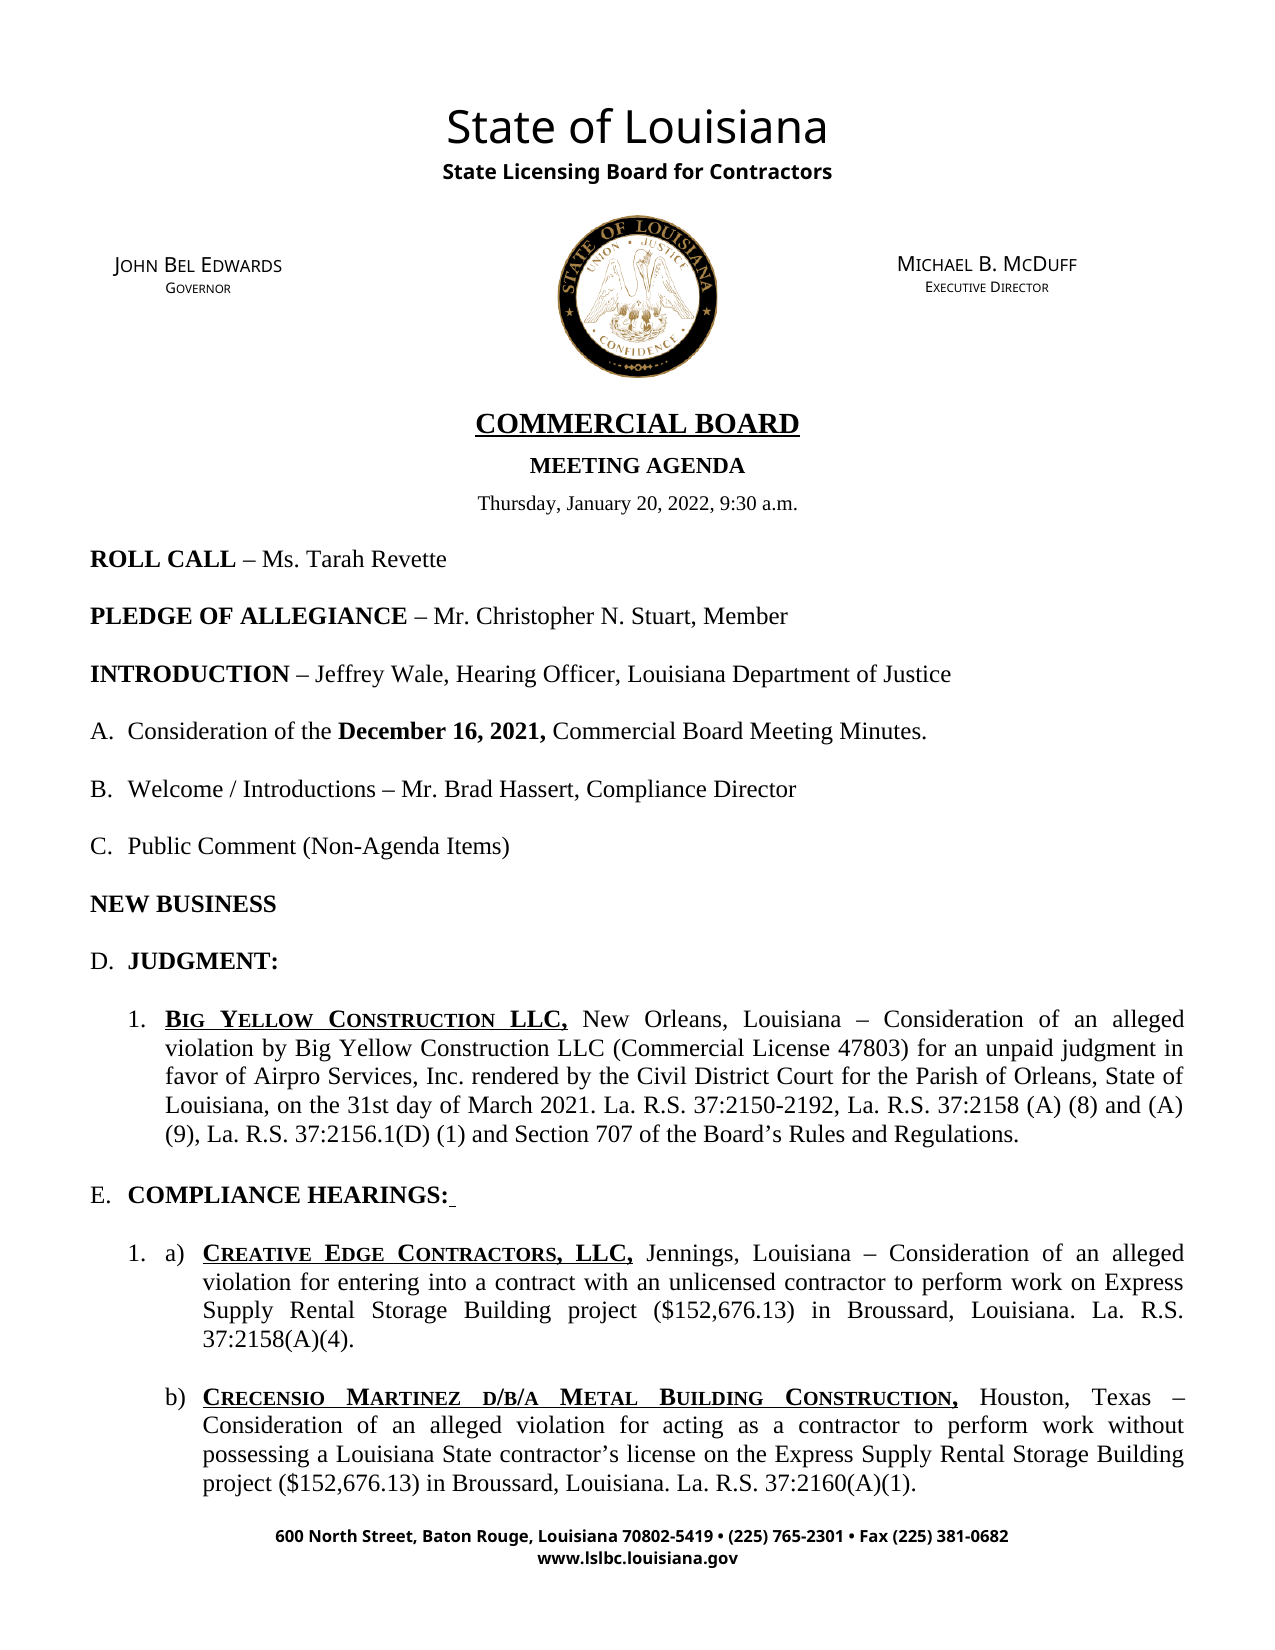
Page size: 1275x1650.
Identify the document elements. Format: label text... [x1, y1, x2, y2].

text Meeting agenda [90, 452, 1185, 478]
text Thursday, January 20, 2022, 9:30 a.m. [90, 491, 1185, 515]
text Commercial board [90, 406, 1185, 440]
text NEW BUSINESS [90, 889, 1185, 918]
list Public Comment (Non-Agenda Items) [90, 831, 1185, 860]
list Compliance HearingS: [90, 1181, 1185, 1209]
picture [557, 215, 718, 378]
list Welcome / Introductions – Mr. Brad Hassert, Compliance Director [90, 774, 1185, 803]
text State Licensing Board for Contractors [90, 157, 1185, 185]
list a) Creative Edge Contractors, LLC, Jennings, Louisiana – Consideration of an alleged violation for entering into a contract with an unlicensed contractor to perform work on Express Supply Rental Storage Building project ($152,676.13) in Broussard, Louisiana. La. R.S. 37:2158(A)(4). [127, 1238, 1185, 1353]
text PLEDGE OF ALLEGIANCE – Mr. Christopher N. Stuart, Member [90, 601, 1185, 630]
list Big Yellow Construction LLC, New Orleans, Louisiana – Consideration of an alleged violation by Big Yellow Construction LLC (Commercial License 47803) for an unpaid judgment in favor of Airpro Services, Inc. rendered by the Civil District Court for the Parish of Orleans, State of Louisiana, on the 31st day of March 2021. La. R.S. 37:2150-2192, La. R.S. 37:2158 (A) (8) and (A) (9), La. R.S. 37:2156.1(D) (1) and Section 707 of the Board’s Rules and Regulations. [127, 1004, 1185, 1148]
list Consideration of the December 16, 2021, Commercial Board Meeting Minutes. [90, 716, 1185, 745]
text ROLL CALL – Ms. Tarah Revette [90, 544, 1185, 573]
list Crecensio Martinez d/b/a Metal Building Construction, Houston, Texas – Consideration of an alleged violation for acting as a contractor to perform work without possessing a Louisiana State contractor’s license on the Express Supply Rental Storage Building project ($152,676.13) in Broussard, Louisiana. La. R.S. 37:2160(A)(1). [165, 1382, 1185, 1497]
text INTRODUCTION – Jeffrey Wale, Hearing Officer, Louisiana Department of Justice [90, 659, 1200, 688]
text State of Louisiana [90, 94, 1185, 157]
list JUDGMENT: [90, 946, 1185, 975]
